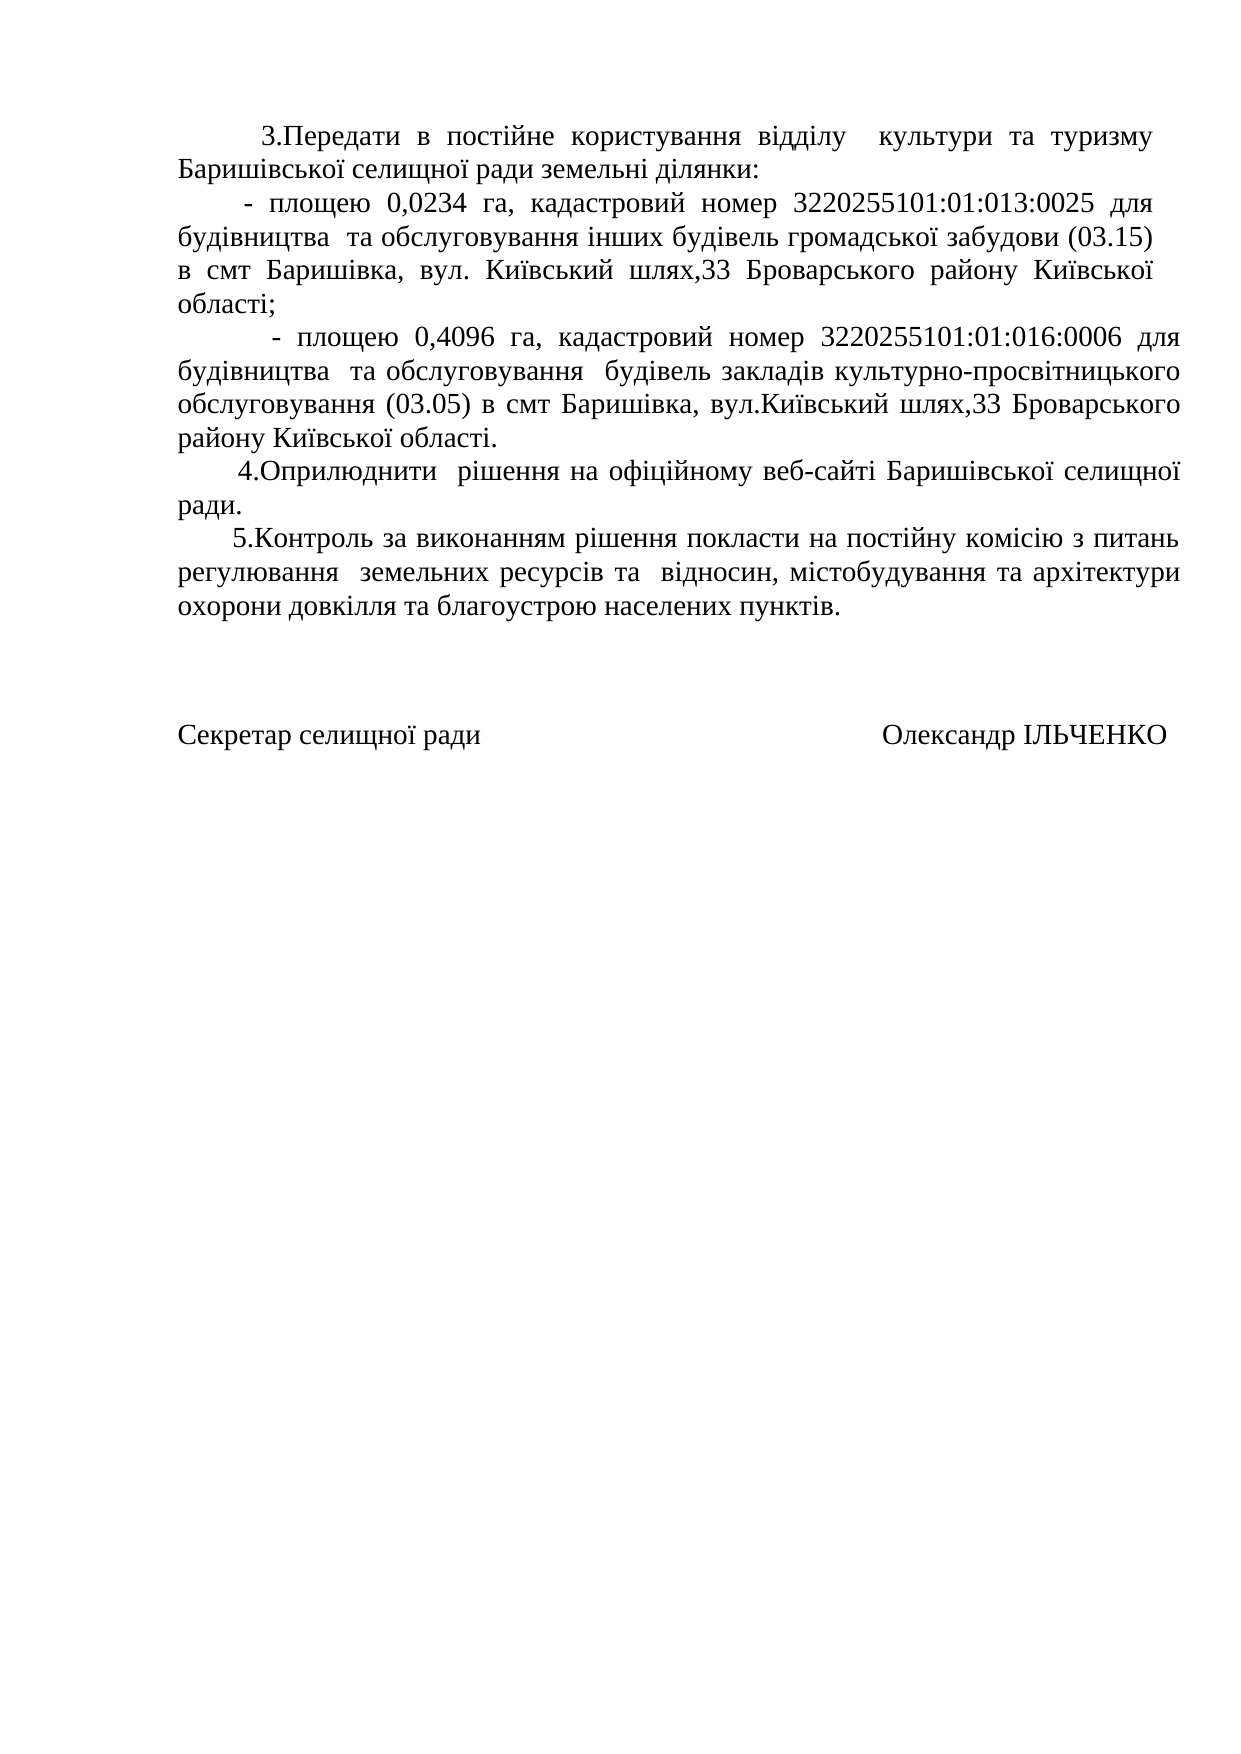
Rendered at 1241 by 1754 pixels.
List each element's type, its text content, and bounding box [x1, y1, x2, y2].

text 4.Оприлюднити рішення на офіційному веб-сайті Баришівської селищної ради. [177, 453, 1181, 521]
text 3.Передати в постійне користування відділу культури та туризму Баришівської селищної ради земельні ділянки: [177, 118, 1154, 185]
text 5.Контроль за виконанням рішення покласти на постійну комісію з питань регулювання земельних ресурсів та відносин, містобудування та архітектури охорони довкілля та благоустрою населених пунктів. [177, 521, 1181, 621]
text Секретар селищної ради Олександр ІЛЬЧЕНКО [177, 717, 1181, 751]
